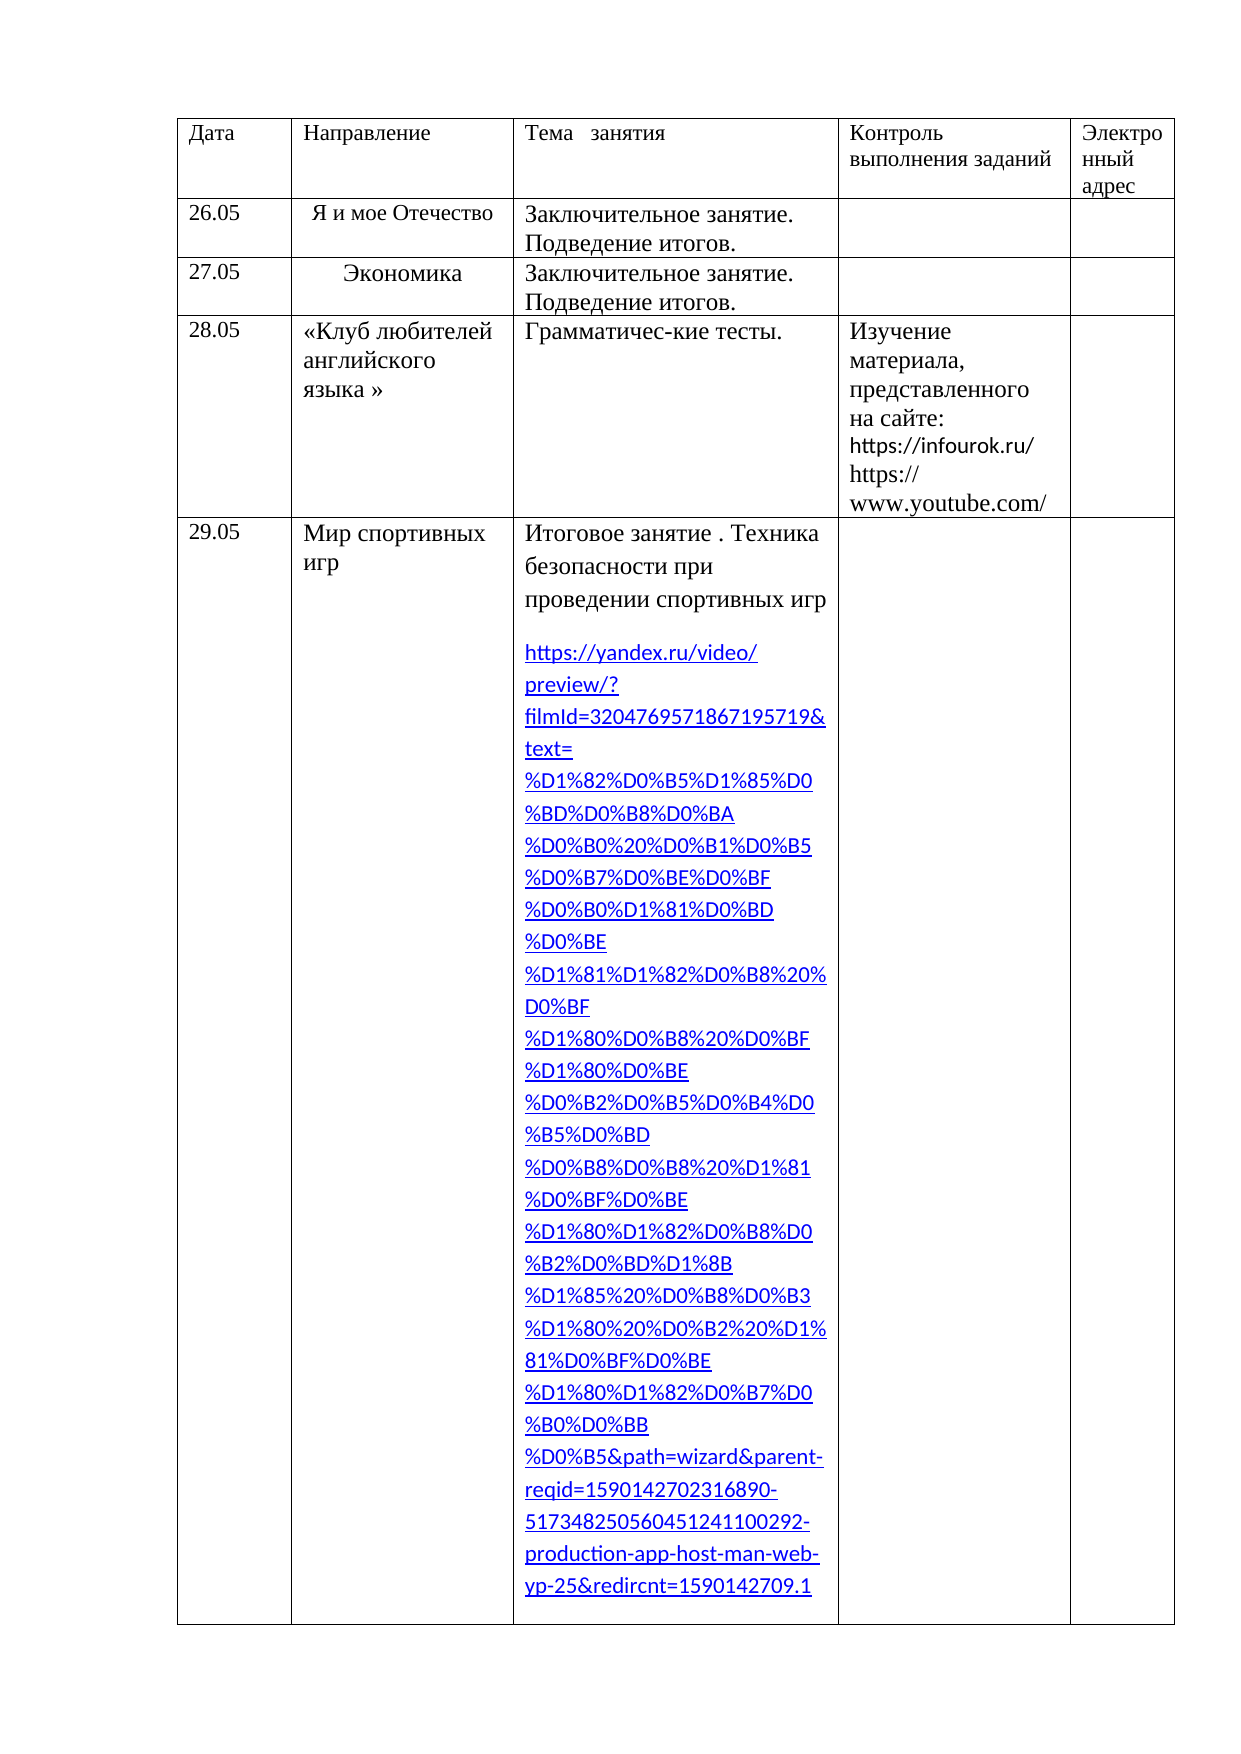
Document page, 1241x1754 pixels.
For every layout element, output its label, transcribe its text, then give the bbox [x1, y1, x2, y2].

table_cell 29.05 [178, 518, 291, 1624]
table_header Направление [292, 119, 513, 198]
table_cell «Клуб любителей английского языка » [292, 316, 513, 517]
table_cell [839, 258, 1070, 315]
table_cell Грамматичес-кие тесты. [514, 316, 838, 517]
table_cell Итоговое занятие . Техника безопасности при проведении спортивных игр https://yandex.ru/video/preview/?filmId=3204769571867195719&text=%D1%82%D0%B5%D1%85%D0%BD%D0%B8%D0%BA%D0%B0%20%D0%B1%D0%B5%D0%B7%D0%BE%D0%BF%D0%B0%D1%81%D0%BD%D0%BE%D1%81%D1%82%D0%B8%20%D0%BF%D1%80%D0%B8%20%D0%BF%D1%80%D0%BE%D0%B2%D0%B5%D0%B4%D0%B5%D0%BD%D0%B8%D0%B8%20%D1%81%D0%BF%D0%BE%D1%80%D1%82%D0%B8%D0%B2%D0%BD%D1%8B%D1%85%20%D0%B8%D0%B3%D1%80%20%D0%B2%20%D1%81%D0%BF%D0%BE%D1%80%D1%82%D0%B7%D0%B0%D0%BB%D0%B5&path=wizard&parent-reqid=1590142702316890-517348250560451241100292-production-app-host-man-web-yp-25&redircnt=1590142709.1 [514, 518, 838, 1624]
table_cell Изучение материала, представленного на сайте: https://infourok.ru/ https://www.youtube.com/ [839, 316, 1070, 517]
table_cell 28.05 [178, 316, 291, 517]
table_cell 26.05 [178, 199, 291, 257]
table_cell [839, 199, 1070, 257]
table_cell Заключительное занятие. Подведение итогов. [514, 258, 838, 315]
table_cell Заключительное занятие. Подведение итогов. [514, 199, 838, 257]
table_cell [839, 518, 1070, 1624]
table_cell Я и мое Отечество [292, 199, 513, 257]
table_cell Экономика [292, 258, 513, 315]
table_header Электронный адрес [1071, 119, 1174, 198]
table_cell [1071, 316, 1174, 517]
table_cell [1071, 199, 1174, 257]
table_header Дата [178, 119, 291, 198]
table_cell [1071, 518, 1174, 1624]
table_cell [1071, 258, 1174, 315]
table_header Контроль выполнения заданий [839, 119, 1070, 198]
table_cell Мир спортивных игр [292, 518, 513, 1624]
table_header Тема занятия [514, 119, 838, 198]
table_cell 27.05 [178, 258, 291, 315]
